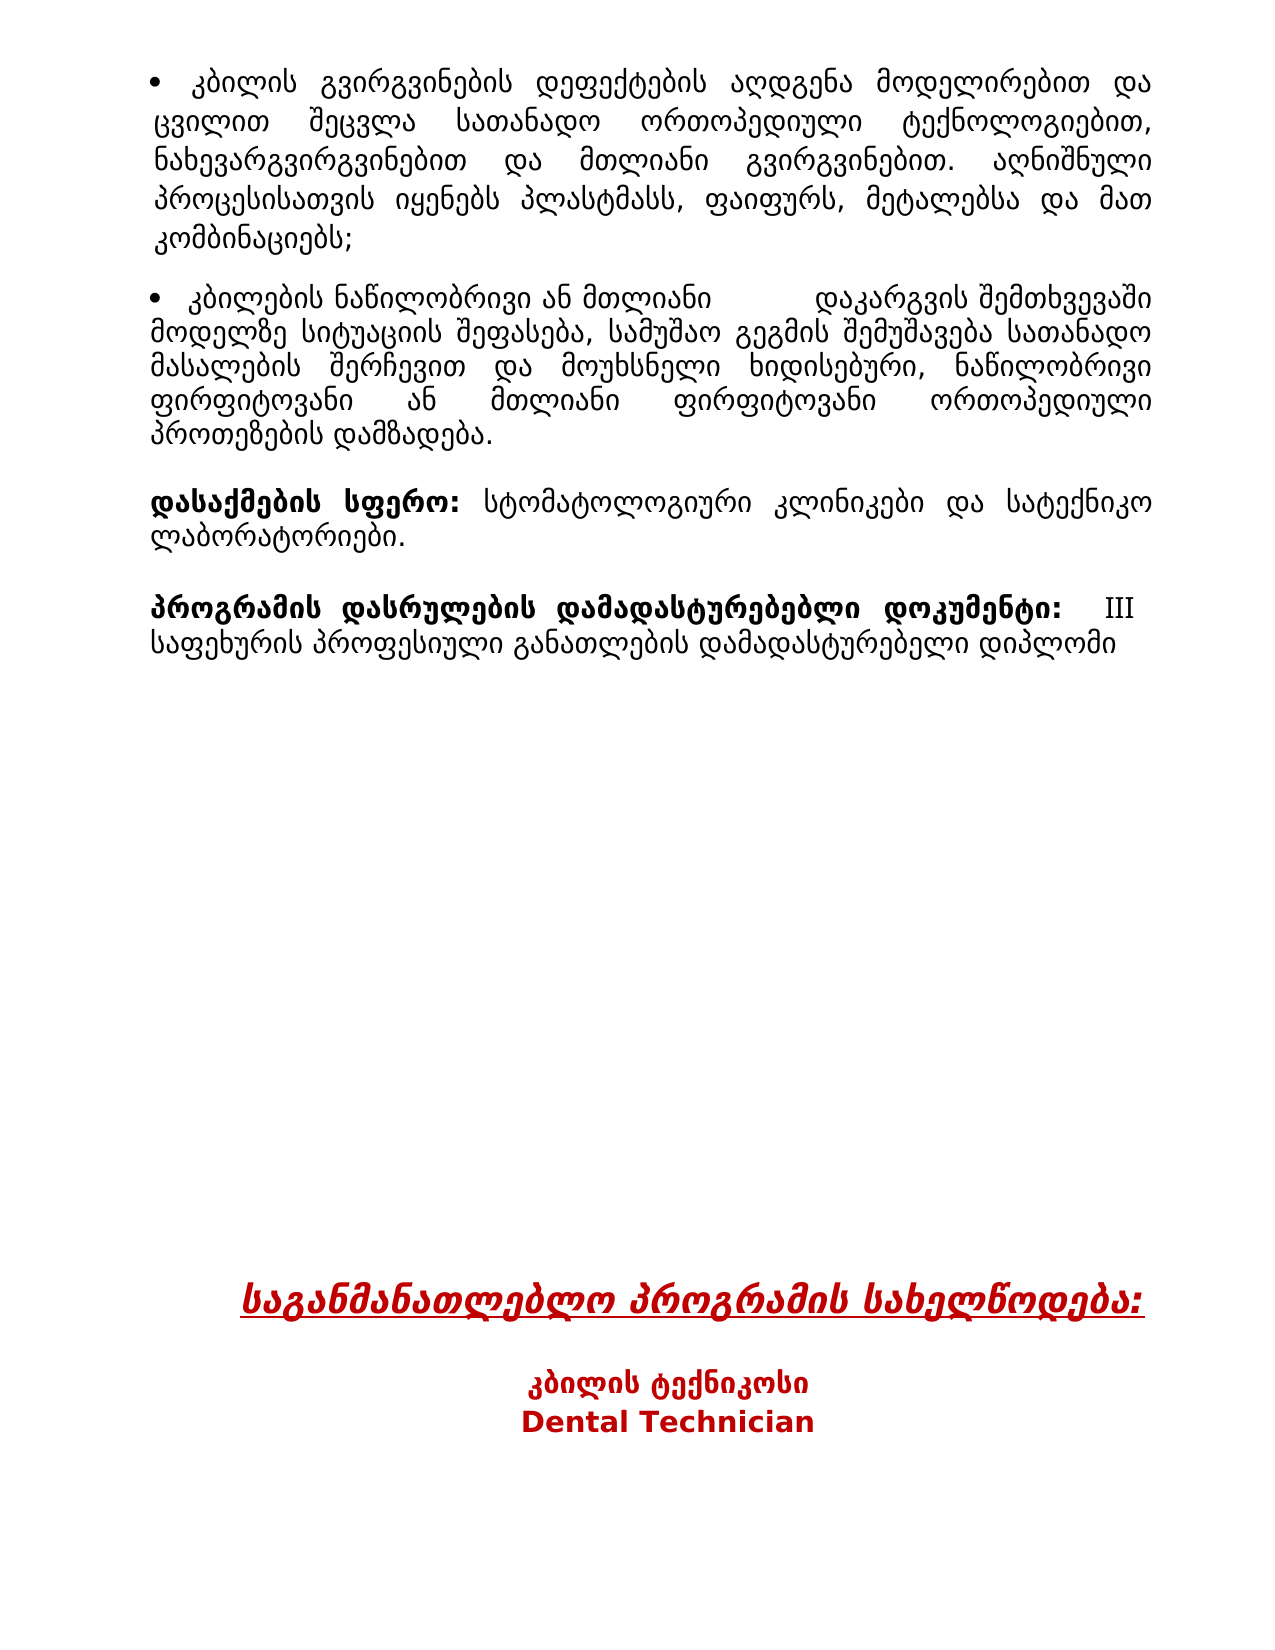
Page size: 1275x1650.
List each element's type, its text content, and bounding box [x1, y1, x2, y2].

list კბილების ნაწილობრივი ან მთლიანი დაკარგვის შემთხვევაში მოდელზე სიტუაციის შეფასება, სამუშაო გეგმის შემუშავება სათანადო მასალების შერჩევით და მოუხსნელი ხიდისებური, ნაწილობრივი ფირფიტოვანი ან მთლიანი ფირფიტოვანი ორთოპედიული პროთეზების დამზადება. [150, 281, 1153, 451]
text კბილის ტექნიკოსი Dental Technician [183, 1366, 1153, 1439]
text პროგრამის დასრულების დამადასტურებებლი დოკუმენტი: III საფეხურის პროფესიული განათლების დამადასტურებელი დიპლომი [150, 587, 1134, 661]
text დასაქმების სფერო: სტომატოლოგიური კლინიკები და სატექნიკო ლაბორატორიები. [150, 485, 1153, 553]
list კბილის გვირგვინების დეფექტების აღდგენა მოდელირებით და ცვილით შეცვლა სათანადო ორთოპედიული ტექნოლოგიებით, ნახევარგვირგვინებით და მთლიანი გვირგვინებით. აღნიშნული პროცესისათვის იყენებს პლასტმასს, ფაიფურს, მეტალებსა და მათ კომბინაციებს; [150, 66, 1153, 255]
list საგანმანათლებლო პროგრამის სახელწოდება: [232, 1279, 1153, 1322]
